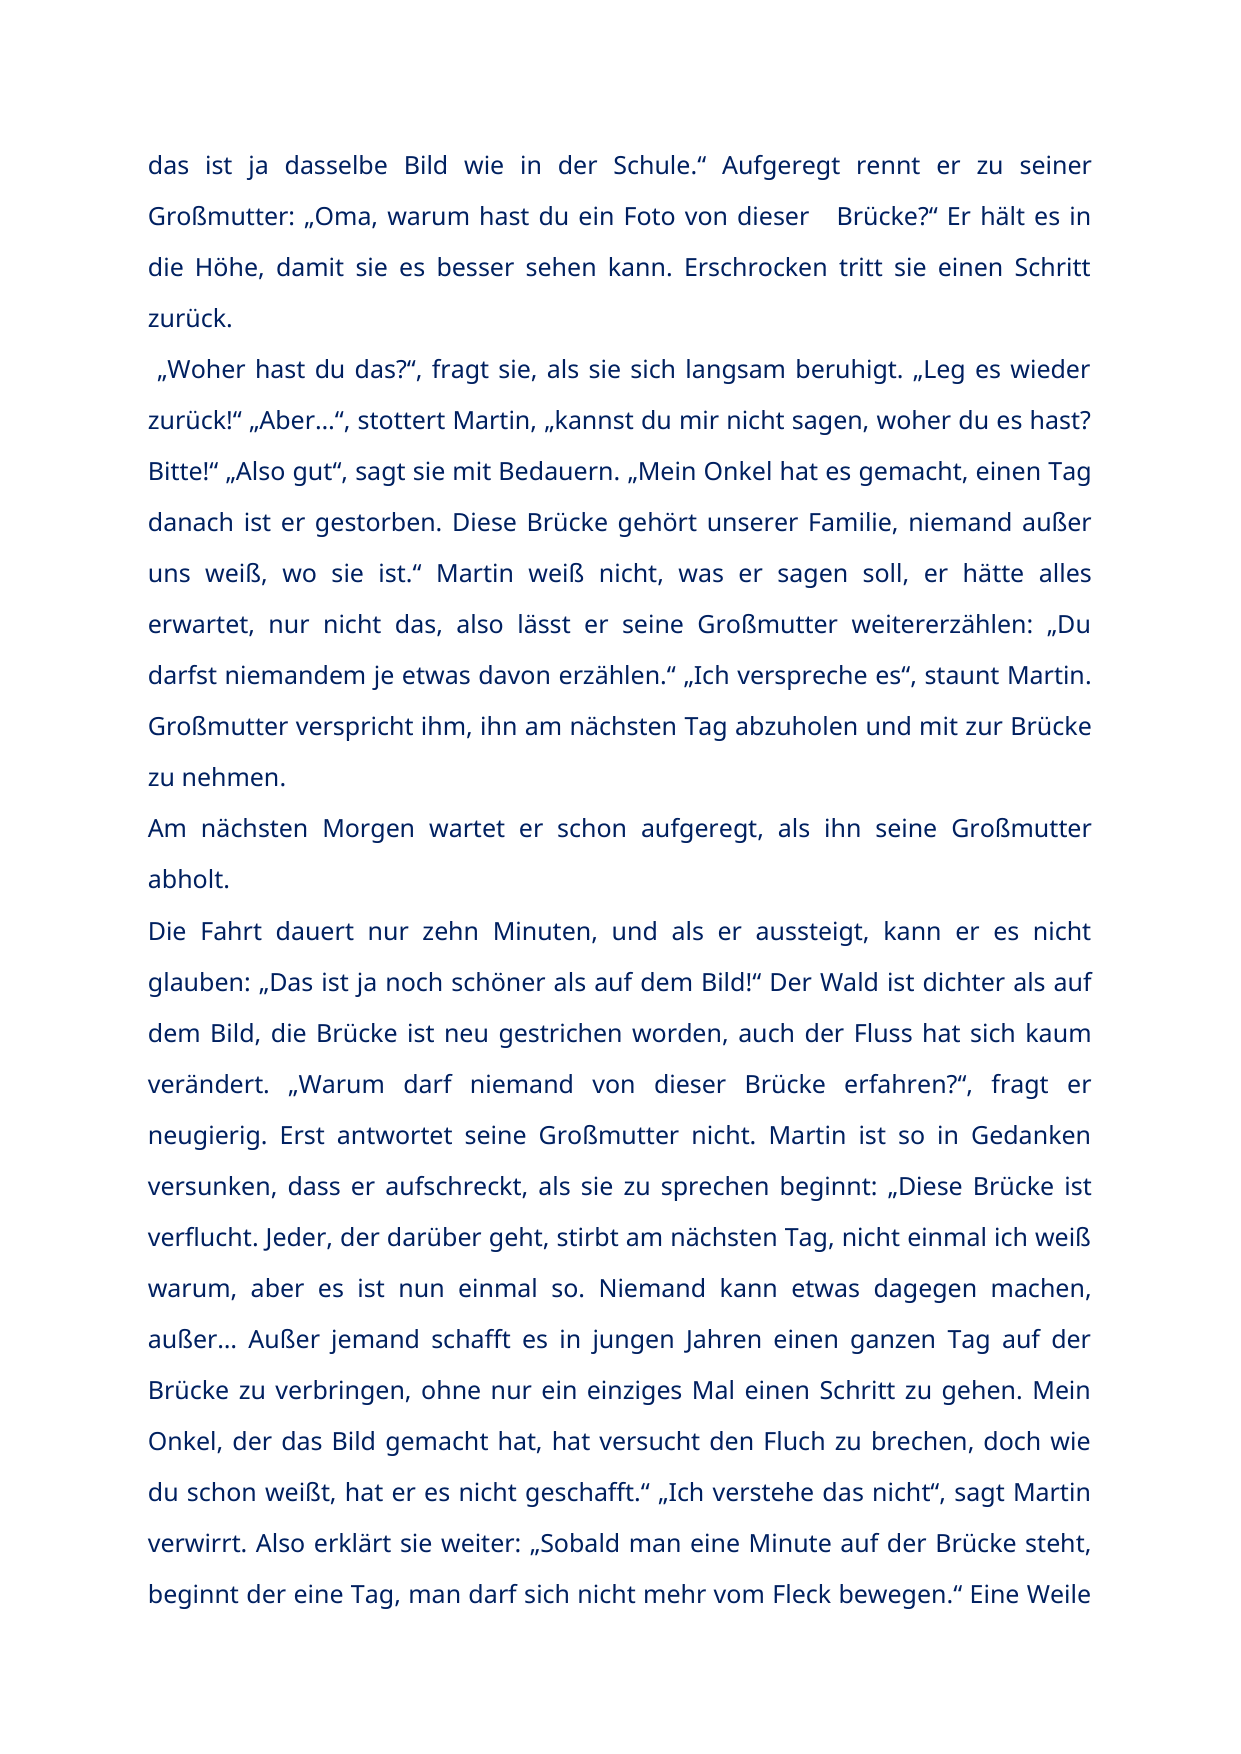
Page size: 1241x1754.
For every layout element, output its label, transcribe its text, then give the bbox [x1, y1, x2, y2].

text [148, 148, 1093, 335]
text Am nächsten Morgen wartet er schon aufgeregt, als ihn seine Großmutter abholt. [148, 811, 1093, 896]
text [148, 913, 1093, 1611]
text „Woher hast du das?“, fragt sie, als sie sich langsam beruhigt. „Leg es wieder zurück!“ „Aber…“, stottert Martin, „kannst du mir nicht sagen, woher du es hast? Bitte!“ „Also gut“, sagt sie mit Bedauern. „Mein Onkel hat es gemacht, einen Tag danach ist er gestorben. Diese Brücke gehört unserer Familie, niemand außer uns weiß, wo sie ist.“ Martin weiß nicht, was er sagen soll, er hätte alles erwartet, nur nicht das, also lässt er seine Großmutter weitererzählen: „Du darfst niemandem je etwas davon erzählen.“ „Ich verspreche es“, staunt Martin. Großmutter verspricht ihm, ihn am nächsten Tag abzuholen und mit zur Brücke zu nehmen. [148, 352, 1093, 794]
